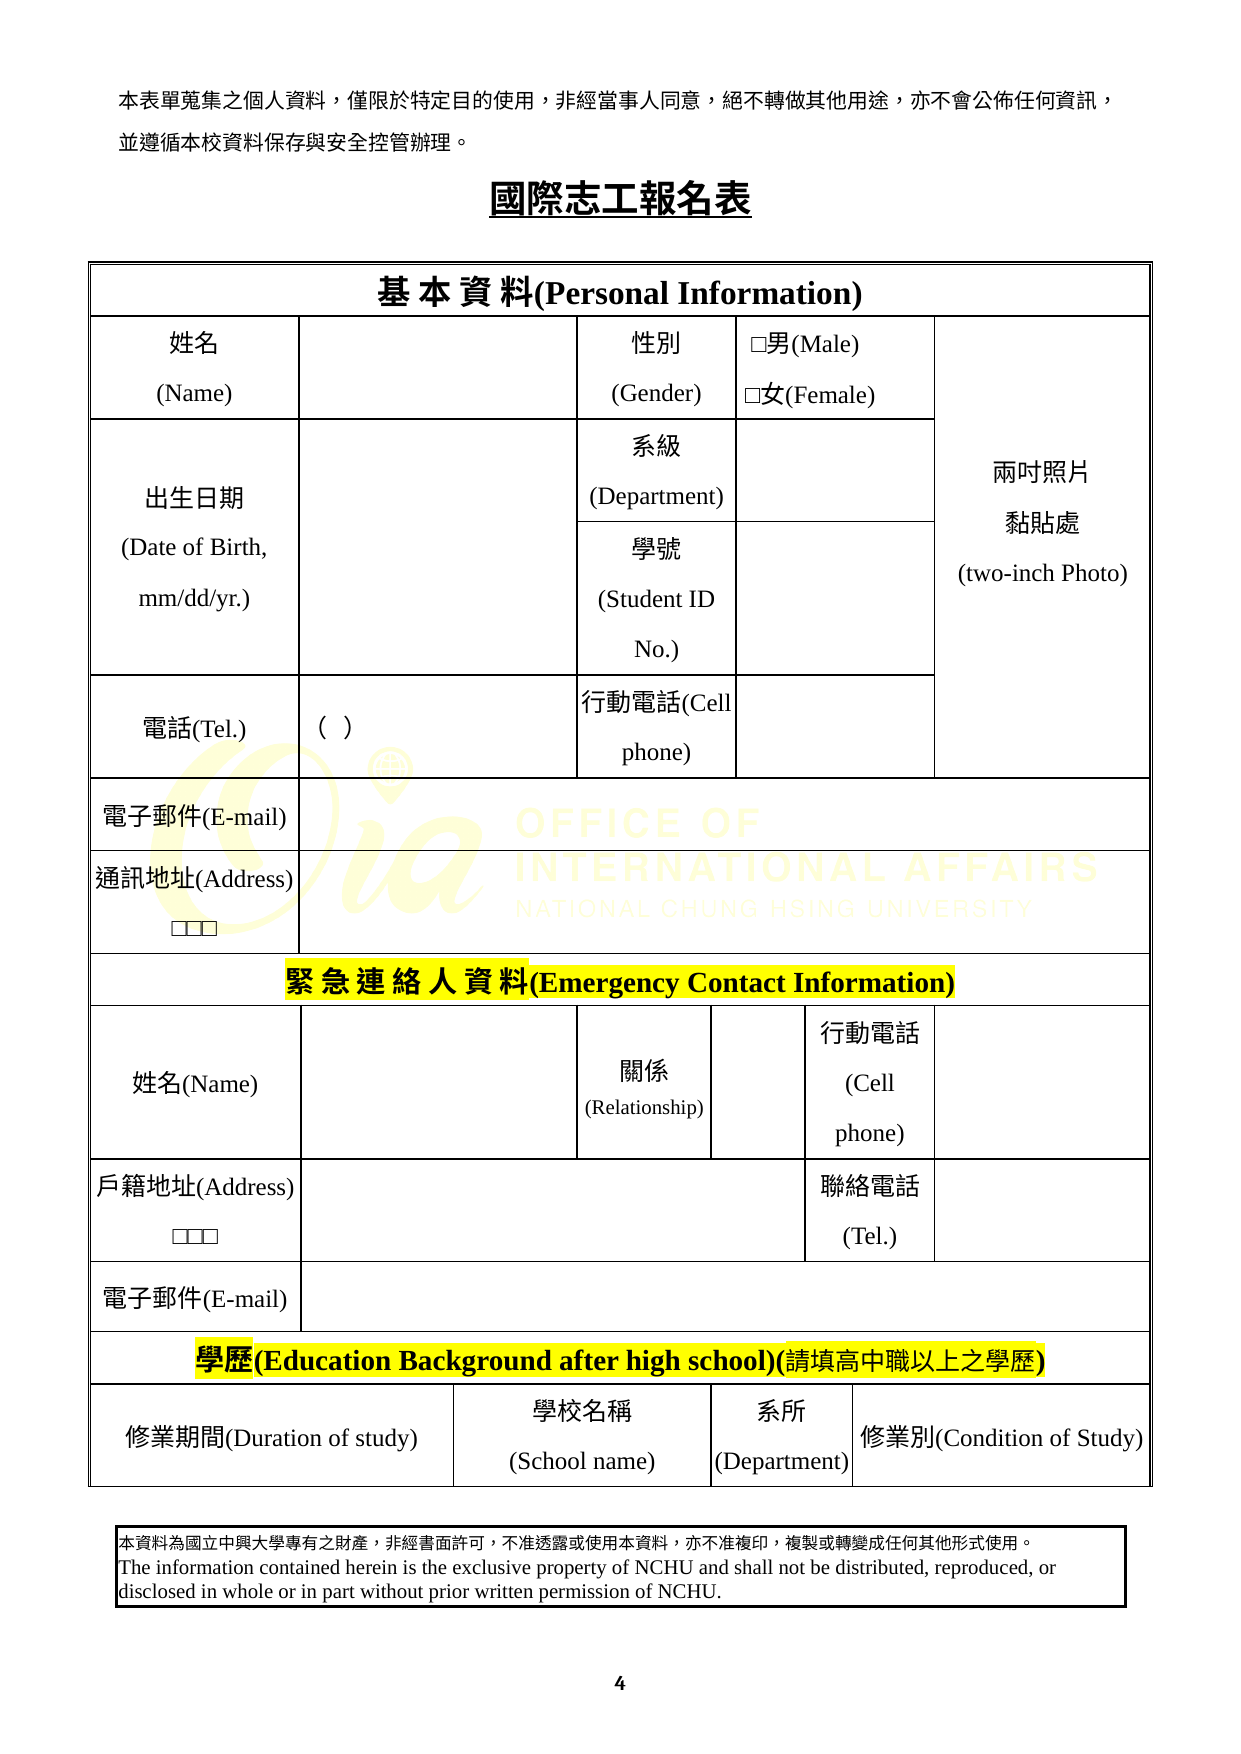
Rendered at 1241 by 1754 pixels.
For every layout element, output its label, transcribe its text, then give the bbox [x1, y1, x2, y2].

table_cell 系所 (Department) [712, 1385, 852, 1486]
table_cell 電子郵件(E-mail) [91, 779, 298, 849]
table_cell [300, 420, 576, 674]
table_cell [935, 1160, 1149, 1261]
table_cell 兩吋照片 黏貼處 (two-inch Photo) [935, 317, 1149, 777]
table_cell 姓名(Name) [91, 1006, 300, 1158]
table_cell 姓名 (Name) [91, 317, 298, 418]
table_cell [302, 1262, 1149, 1331]
table_cell 聯絡電話(Tel.) [806, 1160, 934, 1261]
table_cell 修業別(Condition of Study) [853, 1385, 1149, 1486]
table_cell 電話(Tel.) [91, 676, 298, 777]
table_cell 學校名稱 (School name) [454, 1385, 710, 1486]
table_cell [737, 522, 934, 674]
table_cell □男(Male) □女(Female) [737, 317, 934, 418]
table_cell [300, 317, 576, 418]
table_cell 學號 (Student ID No.) [578, 522, 735, 674]
table_cell 系級 (Department) [578, 420, 735, 521]
table_cell [737, 420, 934, 521]
table_cell 關係(Relationship) [578, 1006, 710, 1158]
text 國際志工報名表 [118, 158, 1122, 234]
table_cell [737, 676, 934, 777]
table_cell [712, 1006, 804, 1158]
table_cell 電子郵件(E-mail) [91, 1262, 300, 1331]
table_cell 行動電話(Cell phone) [578, 676, 735, 777]
table_cell [935, 1006, 1149, 1158]
table_cell 性別 (Gender) [578, 317, 735, 418]
table_cell （ ） [300, 676, 576, 777]
table_header 基 本 資 料(Personal Information) [91, 265, 1149, 315]
table_cell 通訊地址(Address) □□□ [91, 851, 298, 952]
table_cell 戶籍地址(Address) □□□ [91, 1160, 300, 1261]
table_cell 行動電話(Cell phone) [806, 1006, 934, 1158]
table_cell 緊 急 連 絡 人 資 料(Emergency Contact Information) [91, 954, 1149, 1004]
table_cell [300, 851, 1149, 952]
table_cell [300, 779, 1149, 849]
table_cell 修業期間(Duration of study) [91, 1385, 453, 1486]
table_cell [302, 1160, 804, 1261]
table_cell 學歷(Education Background after high school)(請填高中職以上之學歷) [91, 1332, 1149, 1383]
table_cell 出生日期 (Date of Birth, mm/dd/yr.) [91, 420, 298, 674]
table_cell [302, 1006, 576, 1158]
